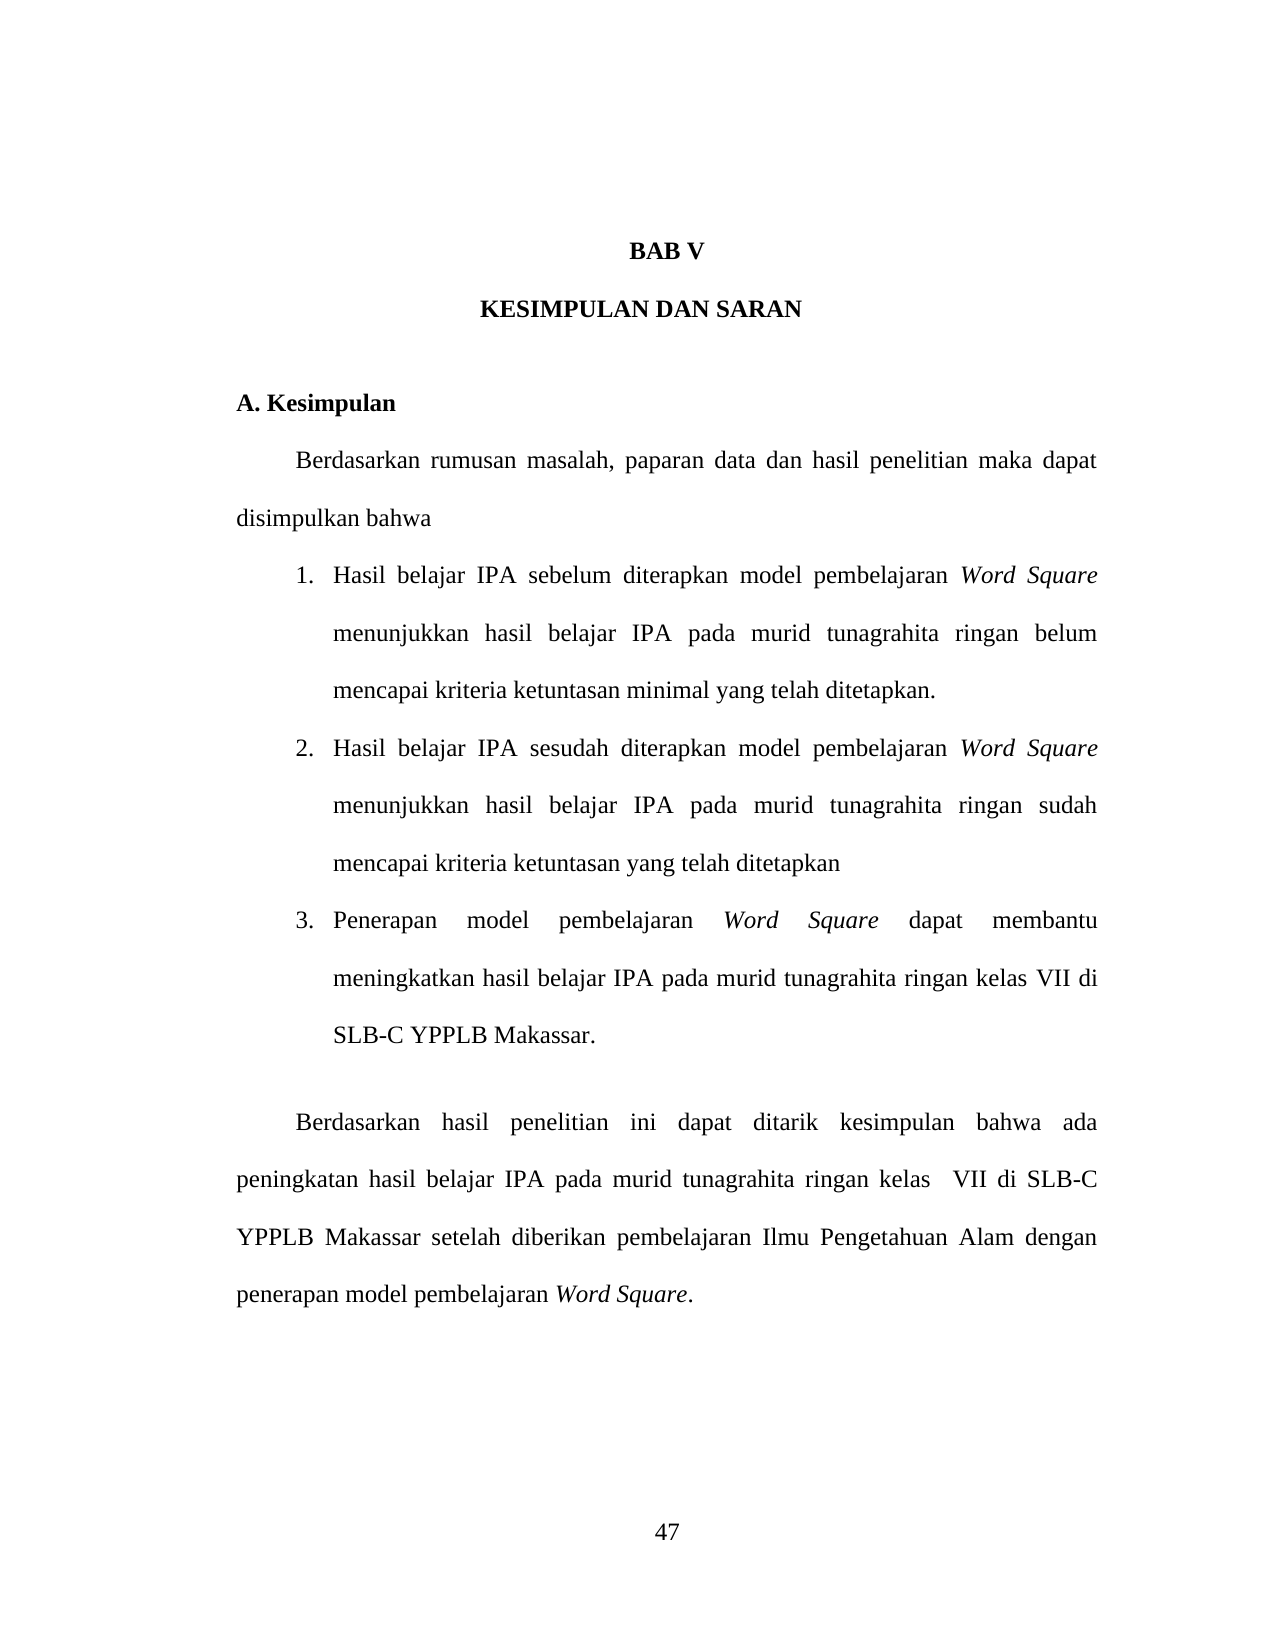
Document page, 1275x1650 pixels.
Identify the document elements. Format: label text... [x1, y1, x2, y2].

text Berdasarkan rumusan masalah, paparan data dan hasil penelitian maka dapat disimpulkan bahwa [236, 445, 1098, 532]
list Penerapan model pembelajaran Word Square dapat membantu meningkatkan hasil belajar IPA pada murid tunagrahita ringan kelas VII di SLB-C YPPLB Makassar. [295, 905, 1098, 1049]
text KESIMPULAN DAN SARAN [236, 294, 1098, 322]
text BAB V [236, 236, 1098, 265]
list Hasil belajar IPA sesudah diterapkan model pembelajaran Word Square menunjukkan hasil belajar IPA pada murid tunagrahita ringan sudah mencapai kriteria ketuntasan yang telah ditetapkan [295, 733, 1098, 877]
list Hasil belajar IPA sebelum diterapkan model pembelajaran Word Square menunjukkan hasil belajar IPA pada murid tunagrahita ringan belum mencapai kriteria ketuntasan minimal yang telah ditetapkan. [295, 560, 1098, 704]
text A. Kesimpulan [236, 388, 1098, 417]
text Berdasarkan hasil penelitian ini dapat ditarik kesimpulan bahwa ada peningkatan hasil belajar IPA pada murid tunagrahita ringan kelas VII di SLB-C YPPLB Makassar setelah diberikan pembelajaran Ilmu Pengetahuan Alam dengan penerapan model pembelajaran Word Square. [236, 1107, 1098, 1308]
